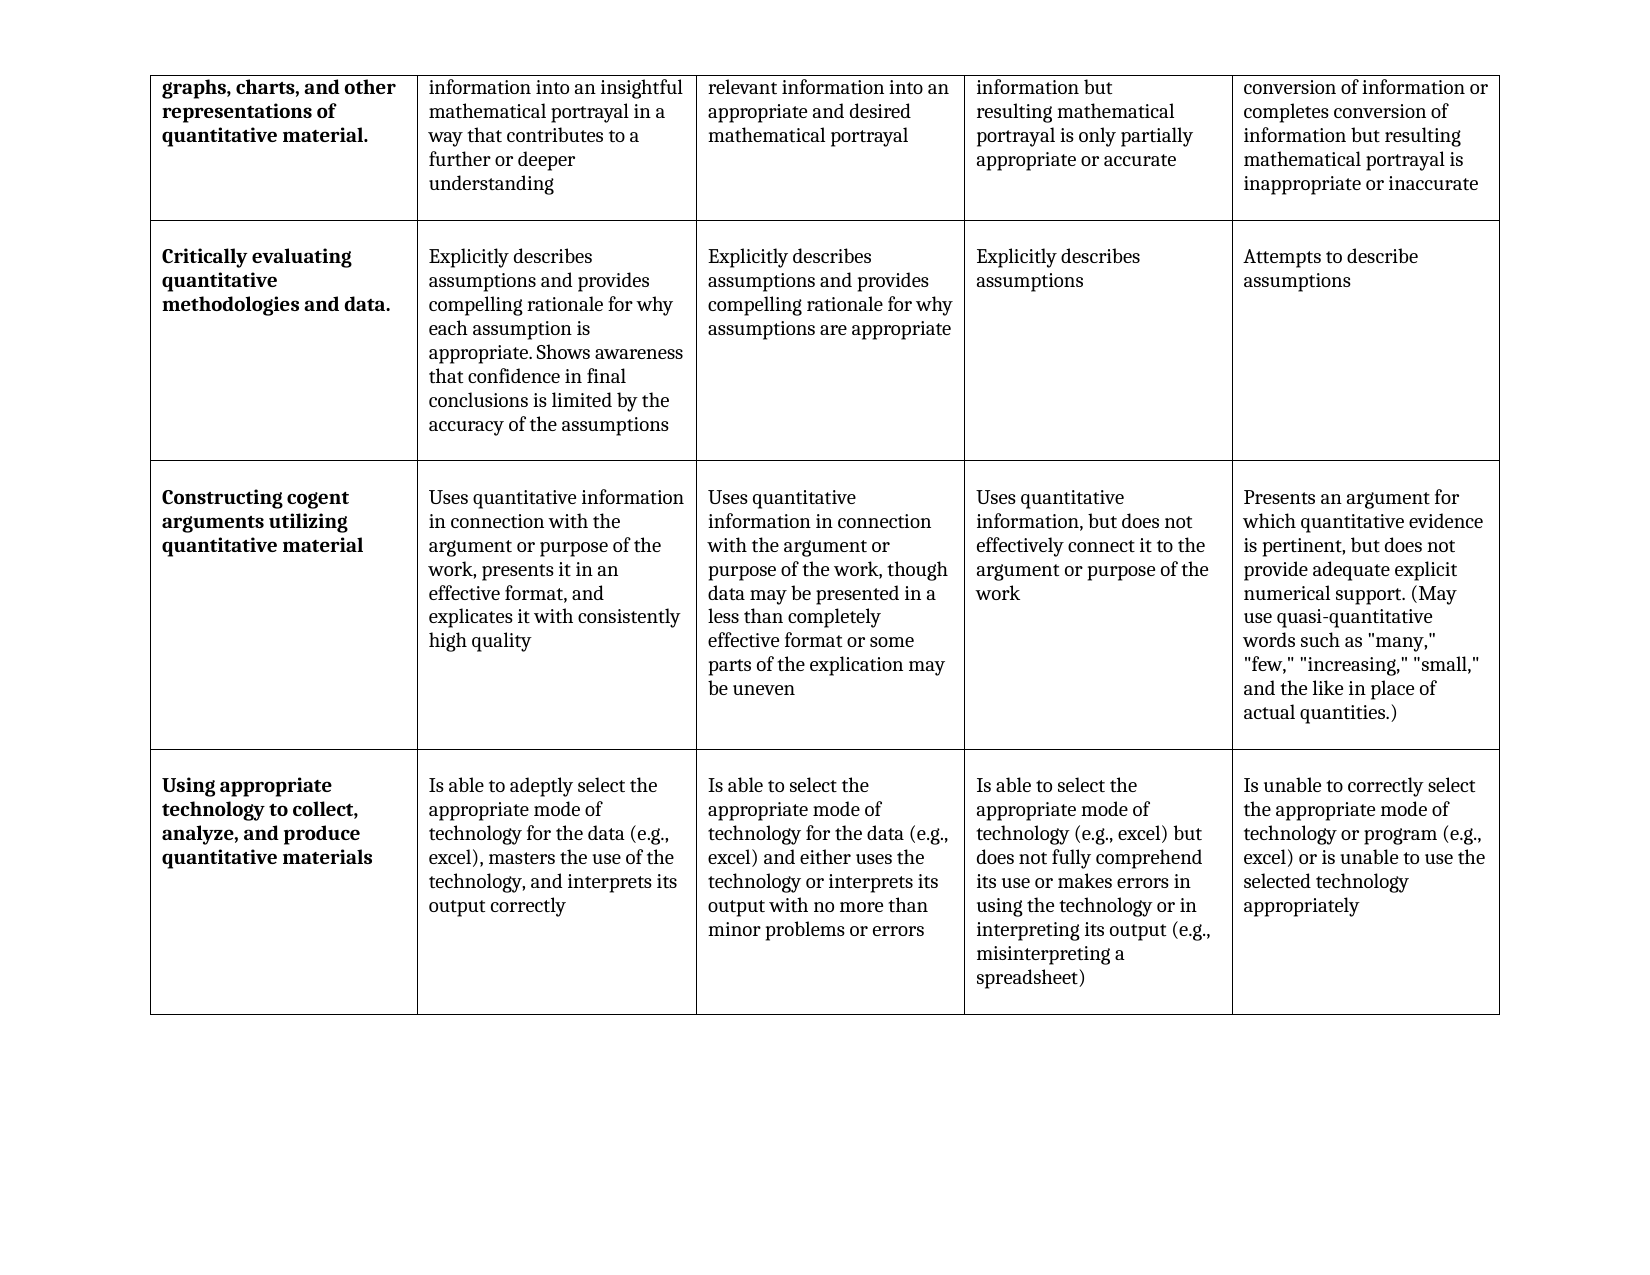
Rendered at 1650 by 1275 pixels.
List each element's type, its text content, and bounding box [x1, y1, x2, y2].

table_cell Presents an argument for which quantitative evidence is pertinent, but does not provide adequate explicit numerical support. (May use quasi-quantitative words such as "many," "few," "increasing," "small," and the like in place of actual quantities.) [1233, 461, 1499, 749]
table_cell Explicitly describes assumptions [965, 221, 1232, 460]
table_cell Uses quantitative information, but does not effectively connect it to the argument or purpose of the work [965, 461, 1232, 749]
table_cell Uses quantitative information in connection with the argument or purpose of the work, presents it in an effective format, and explicates it with consistently high quality [418, 461, 696, 749]
table_cell Is unable to correctly select the appropriate mode of technology or program (e.g., excel) or is unable to use the selected technology appropriately [1233, 750, 1499, 1013]
table_cell Uses quantitative information in connection with the argument or purpose of the work, though data may be presented in a less than completely effective format or some parts of the explication may be uneven [697, 461, 964, 749]
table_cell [151, 76, 417, 220]
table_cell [697, 76, 964, 220]
table_cell Explicitly describes assumptions and provides compelling rationale for why each assumption is appropriate. Shows awareness that confidence in final conclusions is limited by the accuracy of the assumptions [418, 221, 696, 460]
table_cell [418, 76, 696, 220]
table_cell Constructing cogent arguments utilizing quantitative material [151, 461, 417, 749]
table_cell Explicitly describes assumptions and provides compelling rationale for why assumptions are appropriate [697, 221, 964, 460]
table_cell Is able to select the appropriate mode of technology (e.g., excel) but does not fully comprehend its use or makes errors in using the technology or in interpreting its output (e.g., misinterpreting a spreadsheet) [965, 750, 1232, 1013]
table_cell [1233, 76, 1499, 220]
table_cell Attempts to describe assumptions [1233, 221, 1499, 460]
table_cell Is able to adeptly select the appropriate mode of technology for the data (e.g., excel), masters the use of the technology, and interprets its output correctly [418, 750, 696, 1013]
table_cell Critically evaluating quantitative methodologies and data. [151, 221, 417, 460]
table_cell Using appropriate technology to collect, analyze, and produce quantitative materials [151, 750, 417, 1013]
table_cell Is able to select the appropriate mode of technology for the data (e.g., excel) and either uses the technology or interprets its output with no more than minor problems or errors [697, 750, 964, 1013]
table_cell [965, 76, 1232, 220]
